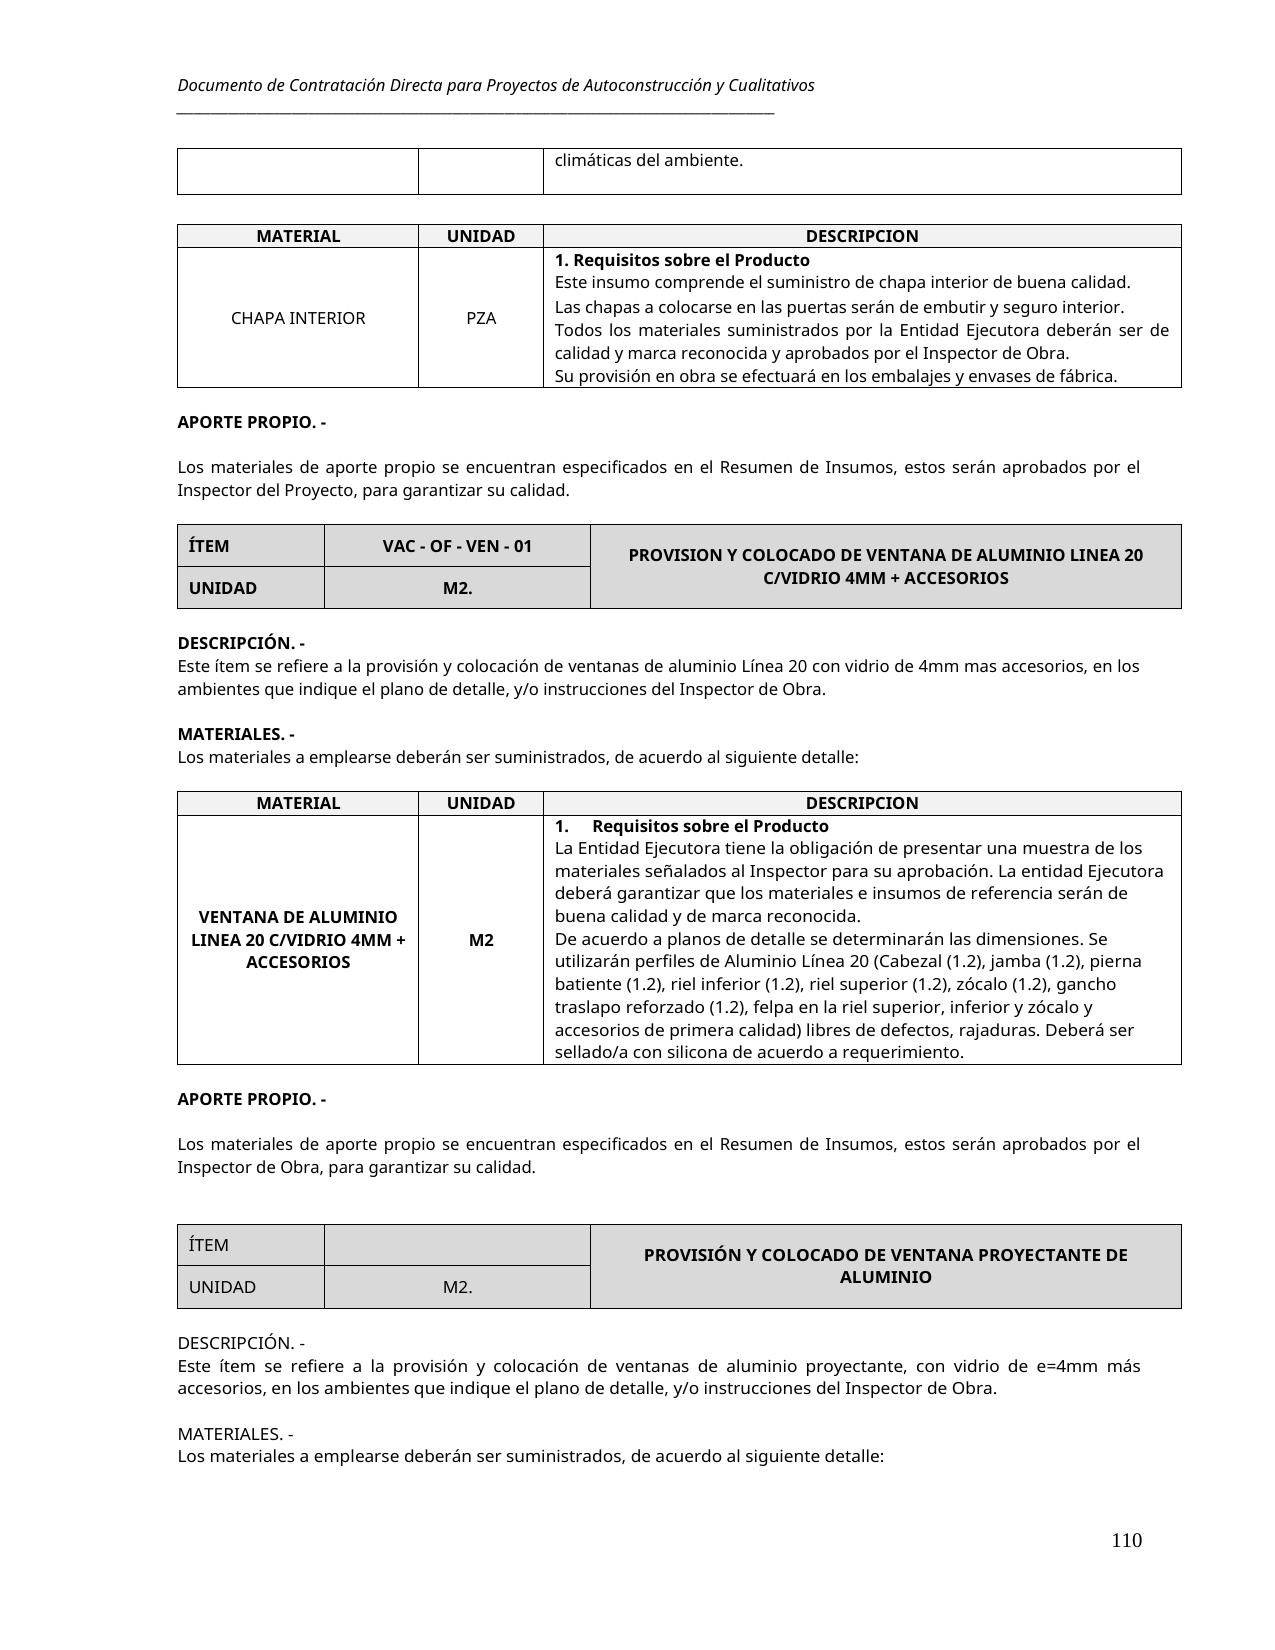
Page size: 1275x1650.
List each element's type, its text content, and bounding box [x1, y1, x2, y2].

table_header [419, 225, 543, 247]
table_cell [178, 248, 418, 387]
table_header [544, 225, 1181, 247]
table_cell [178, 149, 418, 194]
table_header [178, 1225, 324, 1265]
text APORTE PROPIO. - [177, 411, 1142, 433]
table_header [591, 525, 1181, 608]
text DESCRIPCIÓN. - [177, 632, 1142, 655]
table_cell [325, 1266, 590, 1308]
text Los materiales a emplearse deberán ser suministrados, de acuerdo al siguiente detalle: [177, 746, 1142, 768]
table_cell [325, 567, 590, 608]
text Los materiales a emplearse deberán ser suministrados, de acuerdo al siguiente detalle: [177, 1445, 1142, 1468]
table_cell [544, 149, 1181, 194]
text Este ítem se refiere a la provisión y colocación de ventanas de aluminio proyectante, con vidrio de e=4mm más accesorios, en los ambientes que indique el plano de detalle, y/o instrucciones del Inspector de Obra. [177, 1354, 1142, 1399]
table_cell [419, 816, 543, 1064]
text DESCRIPCIÓN. - [177, 1331, 1142, 1354]
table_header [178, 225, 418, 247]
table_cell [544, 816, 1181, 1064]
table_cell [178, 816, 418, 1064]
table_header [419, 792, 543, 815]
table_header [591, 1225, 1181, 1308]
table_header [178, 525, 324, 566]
text MATERIALES. - [177, 1422, 1142, 1445]
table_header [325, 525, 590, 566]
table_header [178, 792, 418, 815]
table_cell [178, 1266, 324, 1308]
text APORTE PROPIO. - [177, 1087, 1142, 1110]
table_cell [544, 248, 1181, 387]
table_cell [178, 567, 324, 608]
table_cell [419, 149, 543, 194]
text MATERIALES. - [177, 723, 1142, 746]
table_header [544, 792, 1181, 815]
text Los materiales de aporte propio se encuentran especificados en el Resumen de Insumos, estos serán aprobados por el Inspector del Proyecto, para garantizar su calidad. [177, 456, 1142, 501]
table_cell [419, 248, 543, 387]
text Este ítem se refiere a la provisión y colocación de ventanas de aluminio Línea 20 con vidrio de 4mm mas accesorios, en los ambientes que indique el plano de detalle, y/o instrucciones del Inspector de Obra. [177, 655, 1142, 700]
text Los materiales de aporte propio se encuentran especificados en el Resumen de Insumos, estos serán aprobados por el Inspector de Obra, para garantizar su calidad. [177, 1133, 1142, 1178]
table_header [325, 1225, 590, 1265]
